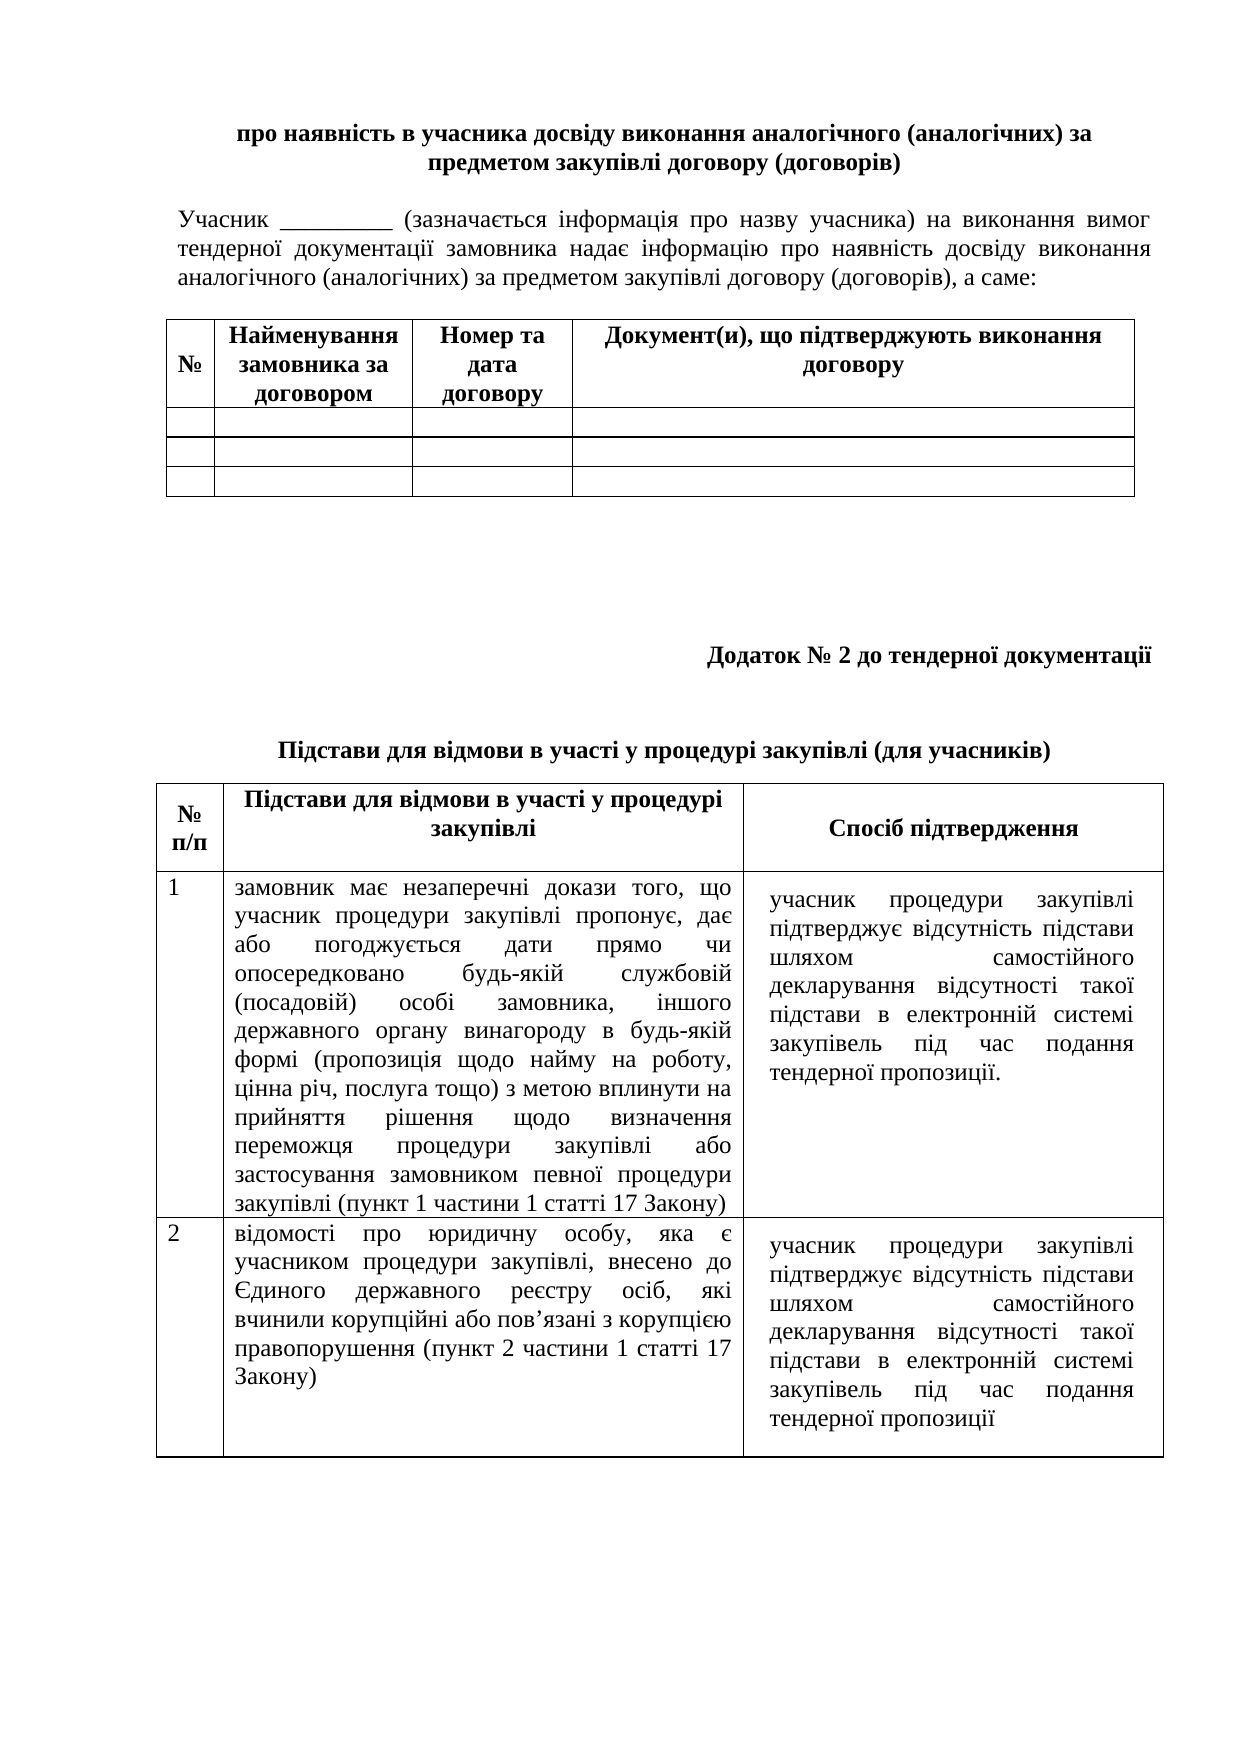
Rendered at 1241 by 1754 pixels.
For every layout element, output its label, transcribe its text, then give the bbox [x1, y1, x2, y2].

table_cell [573, 467, 1134, 496]
table_cell 1 [157, 872, 223, 1217]
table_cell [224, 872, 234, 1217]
table_header № [167, 320, 214, 407]
table_cell [215, 467, 412, 496]
table_cell замовник має незаперечні докази того, що учасник процедури закупівлі пропонує, дає або погоджується дати прямо чи опосередковано будь-якій службовій (посадовій) особі замовника, іншого державного органу винагороду в будь-якій формі (пропозиція щодо найму на роботу, цінна річ, послуга тощо) з метою вплинути на прийняття рішення щодо визначення переможця процедури закупівлі або застосування замовником певної процедури закупівлі (пункт 1 частини 1 статті 17 Закону) [346, 872, 743, 1217]
table_cell [413, 467, 572, 496]
table_cell [215, 438, 412, 466]
table_header Спосіб підтвердження [744, 784, 1163, 871]
table_cell [215, 408, 412, 436]
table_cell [744, 1218, 1163, 1456]
text Додаток № 2 до тендерної документації [177, 640, 1152, 669]
table_header Номер та дата договору [413, 320, 572, 407]
table_cell відомості про юридичну особу, яка є учасником процедури закупівлі, внесено до Єдиного державного реєстру осіб, які вчинили корупційні або пов’язані з корупцією правопорушення (пункт 2 частини 1 статті 17 Закону) [224, 1218, 743, 1456]
table_cell [413, 408, 572, 436]
table_header Найменування замовника за договором [215, 320, 412, 407]
table_cell [167, 438, 214, 466]
table_cell [413, 438, 572, 466]
table_cell [573, 408, 1134, 436]
text про наявність в учасника досвіду виконання аналогічного (аналогічних) за предметом закупівлі договору (договорів) [177, 118, 1152, 176]
table_cell [167, 467, 214, 496]
table_cell учасник процедури закупівлі підтверджує відсутність підстави шляхом самостійного декларування відсутності такої підстави в електронній системі закупівель під час подання тендерної пропозиції. [744, 872, 1163, 1217]
table_cell [167, 408, 214, 436]
table_cell [573, 438, 1134, 466]
table_cell 2 [157, 1218, 223, 1456]
text Підстави для відмови в участі у процедурі закупівлі (для учасників) [177, 736, 1152, 764]
table_header № п/п [157, 784, 223, 871]
text Учасник _________ (зазначається інформація про назву учасника) на виконання вимог тендерної документації замовника надає інформацію про наявність досвіду виконання аналогічного (аналогічних) за предметом закупівлі договору (договорів), а саме: [177, 204, 1152, 291]
table_header Підстави для відмови в участі у процедурі закупівлі [224, 784, 743, 871]
table_header Документ(и), що підтверджують виконання договору [573, 320, 1134, 407]
